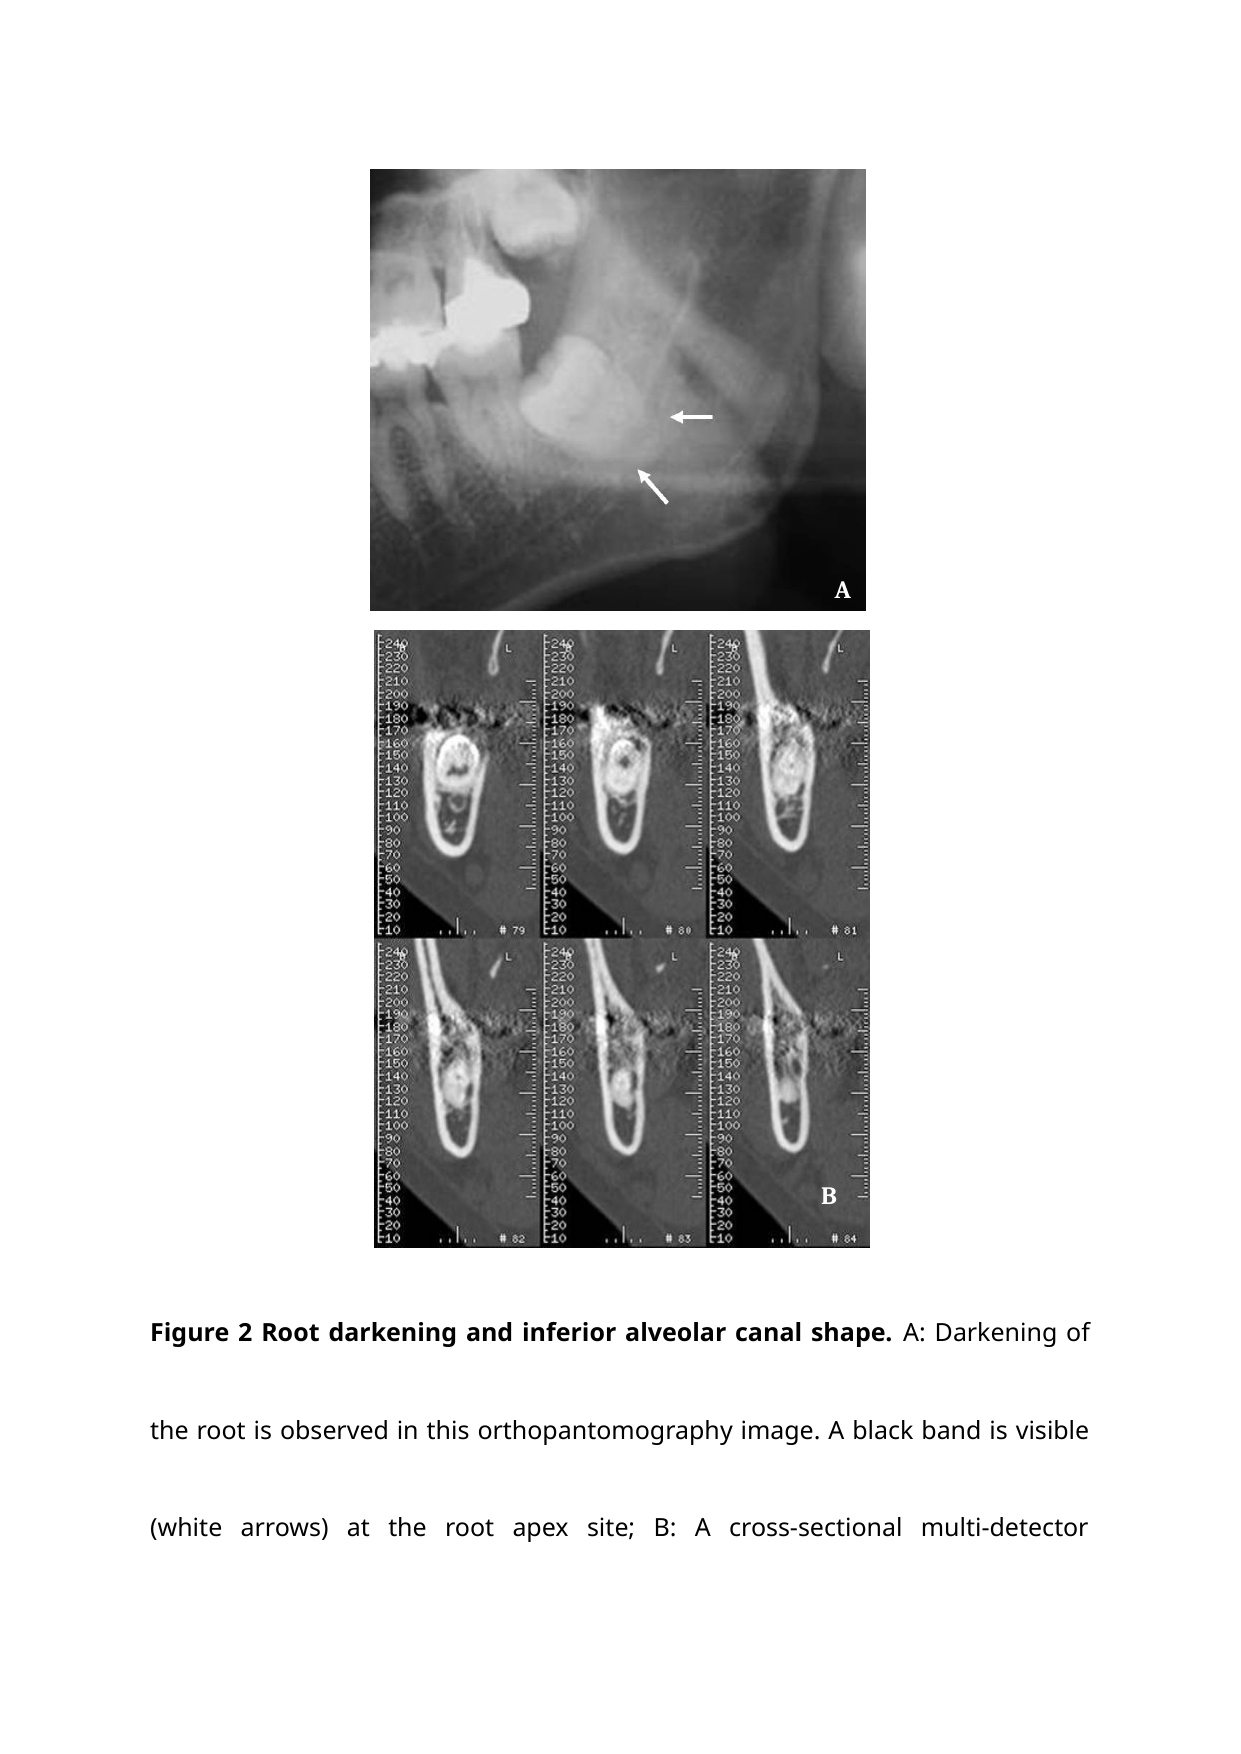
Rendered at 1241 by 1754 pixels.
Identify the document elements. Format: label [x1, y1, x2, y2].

picture [374, 630, 870, 1248]
picture [370, 169, 866, 611]
text [150, 162, 1090, 1559]
